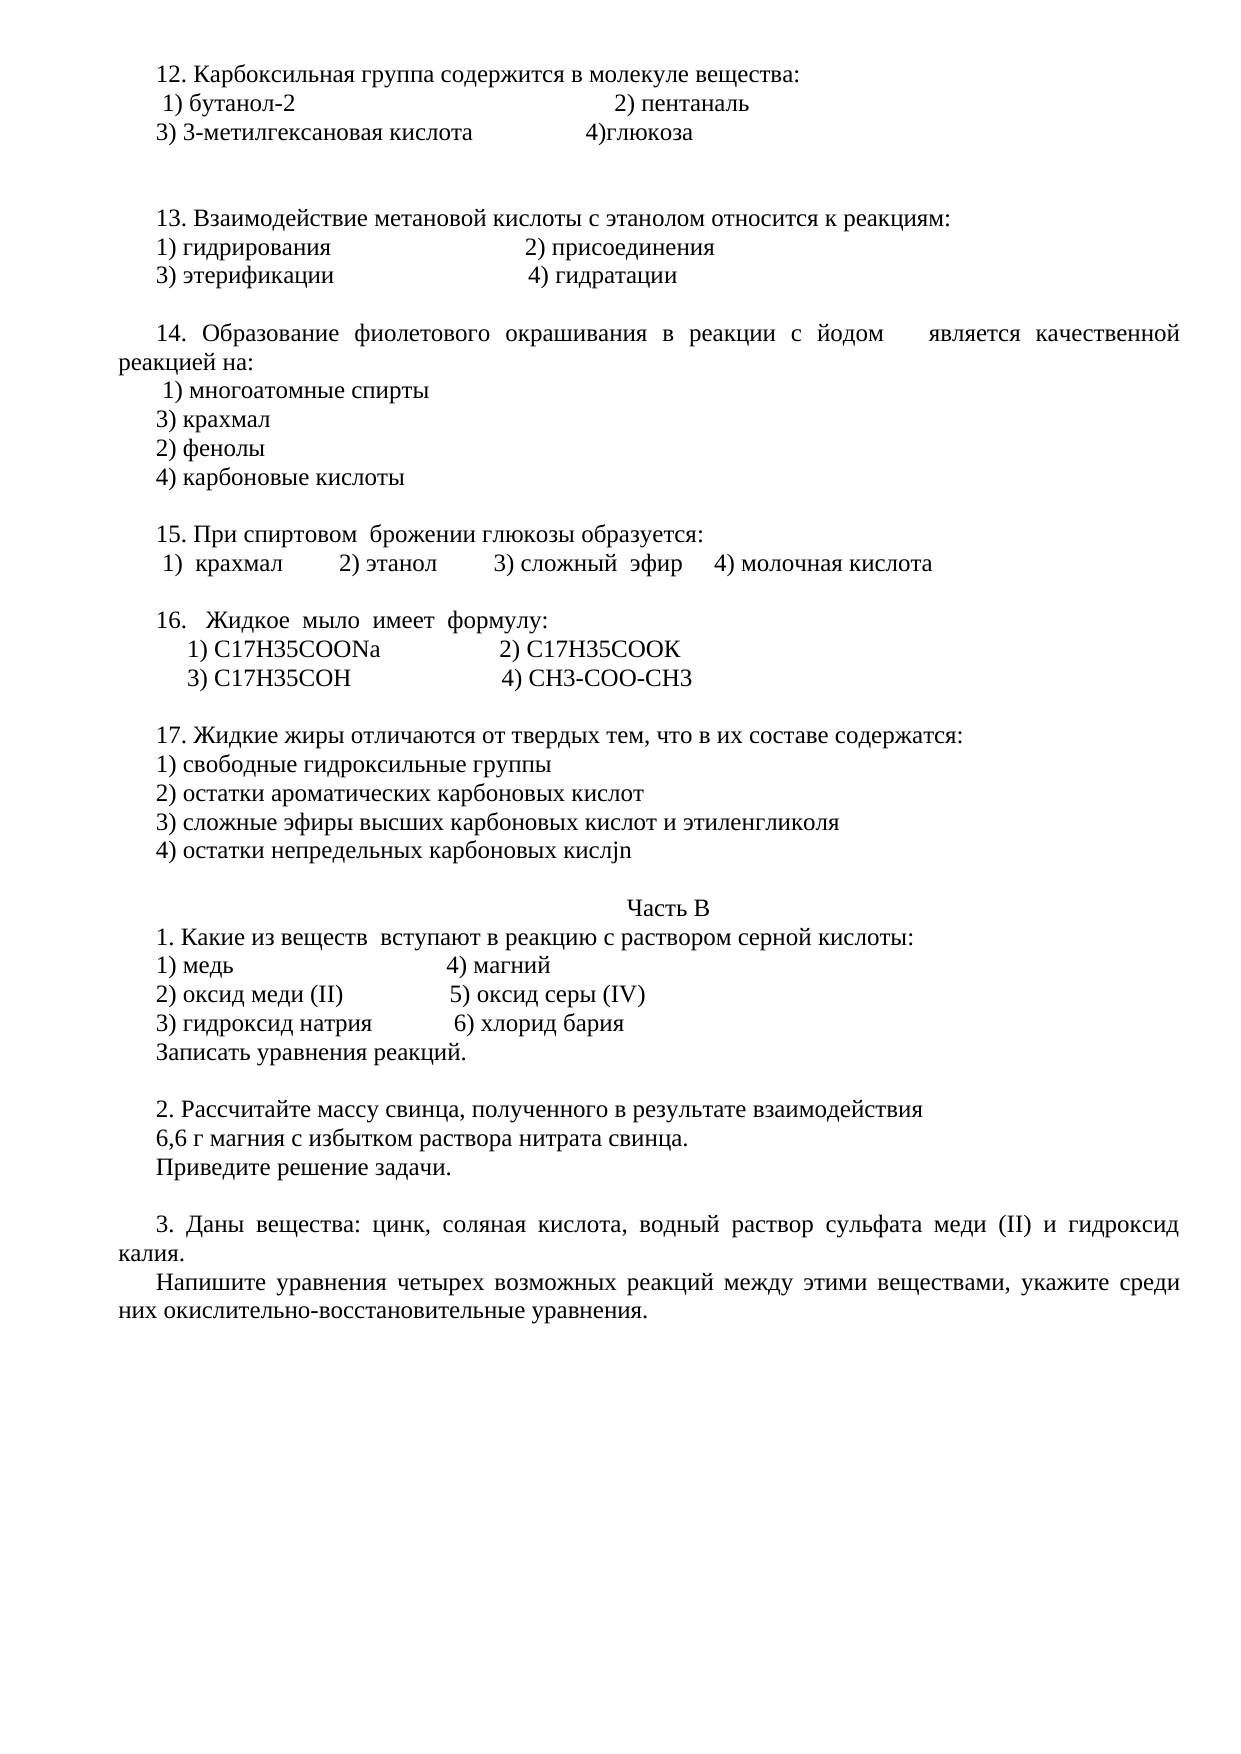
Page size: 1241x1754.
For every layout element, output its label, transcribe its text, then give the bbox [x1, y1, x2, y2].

text 1) бутанол-2 2) пентаналь [118, 88, 1181, 117]
text 15. При спиртовом брожении глюкозы образуется: [118, 519, 1181, 548]
text 3) сложные эфиры высших карбоновых кислот и этиленгликоля [118, 807, 1181, 835]
text 14. Образование фиолетового окрашивания в реакции с йодом является качественной реакцией на: [118, 318, 1181, 375]
text Часть В [118, 893, 1181, 922]
text 3) крахмал [118, 404, 1181, 433]
text 1) свободные гидроксильные группы [118, 749, 1181, 778]
text 2) фенолы [118, 433, 1181, 462]
text 4) карбоновые кислоты [118, 462, 1181, 490]
text 13. Взаимодействие метановой кислоты с этанолом относится к реакциям: [118, 203, 1181, 232]
text 3) гидроксид натрия 6) хлорид бария [118, 1008, 1181, 1037]
text 1) С17Н35СООNа 2) С17Н35СООК [118, 634, 1181, 663]
text Записать уравнения реакций. [118, 1037, 1181, 1065]
text 3. Даны вещества: цинк, соляная кислота, водный раствор сульфата меди (II) и гидроксид калия. [118, 1209, 1181, 1267]
text 4) остатки непредельных карбоновых кислjn [118, 835, 1181, 864]
text Напишите уравнения четырех возможных реакций между этими веществами, укажите среди них окислительно-восстановительные уравнения. [118, 1267, 1181, 1324]
text 12. Карбоксильная группа содержится в молекуле вещества: [118, 59, 1181, 88]
text 3) этерификации 4) гидратации [118, 260, 1181, 289]
text 17. Жидкие жиры отличаются от твердых тем, что в их составе содержатся: [118, 720, 1181, 749]
text 1. Какие из веществ вступают в реакцию с раствором серной кислоты: [118, 922, 1181, 950]
text 2. Рассчитайте массу свинца, полученного в результате взаимодействия [118, 1094, 1181, 1123]
text 1) крахмал 2) этанол 3) сложный эфир 4) молочная кислота [118, 548, 1181, 577]
text 2) остатки ароматических карбоновых кислот [118, 778, 1181, 807]
text 6,6 г магния с избытком раствора нитрата свинца. [118, 1123, 1181, 1152]
text 1) гидрирования 2) присоединения [118, 232, 1181, 260]
text 3) 3-метилгексановая кислота 4)глюкоза [118, 117, 1181, 145]
text Приведите решение задачи. [118, 1152, 1181, 1180]
text 2) оксид меди (II) 5) оксид серы (IV) [118, 979, 1181, 1008]
text 1) многоатомные спирты [118, 375, 1181, 404]
text 1) медь 4) магний [118, 950, 1181, 979]
text 16. Жидкое мыло имеет формулу: [118, 605, 1181, 634]
text 3) С17Н35СОН 4) СН3-СОО-СН3 [118, 663, 1181, 692]
